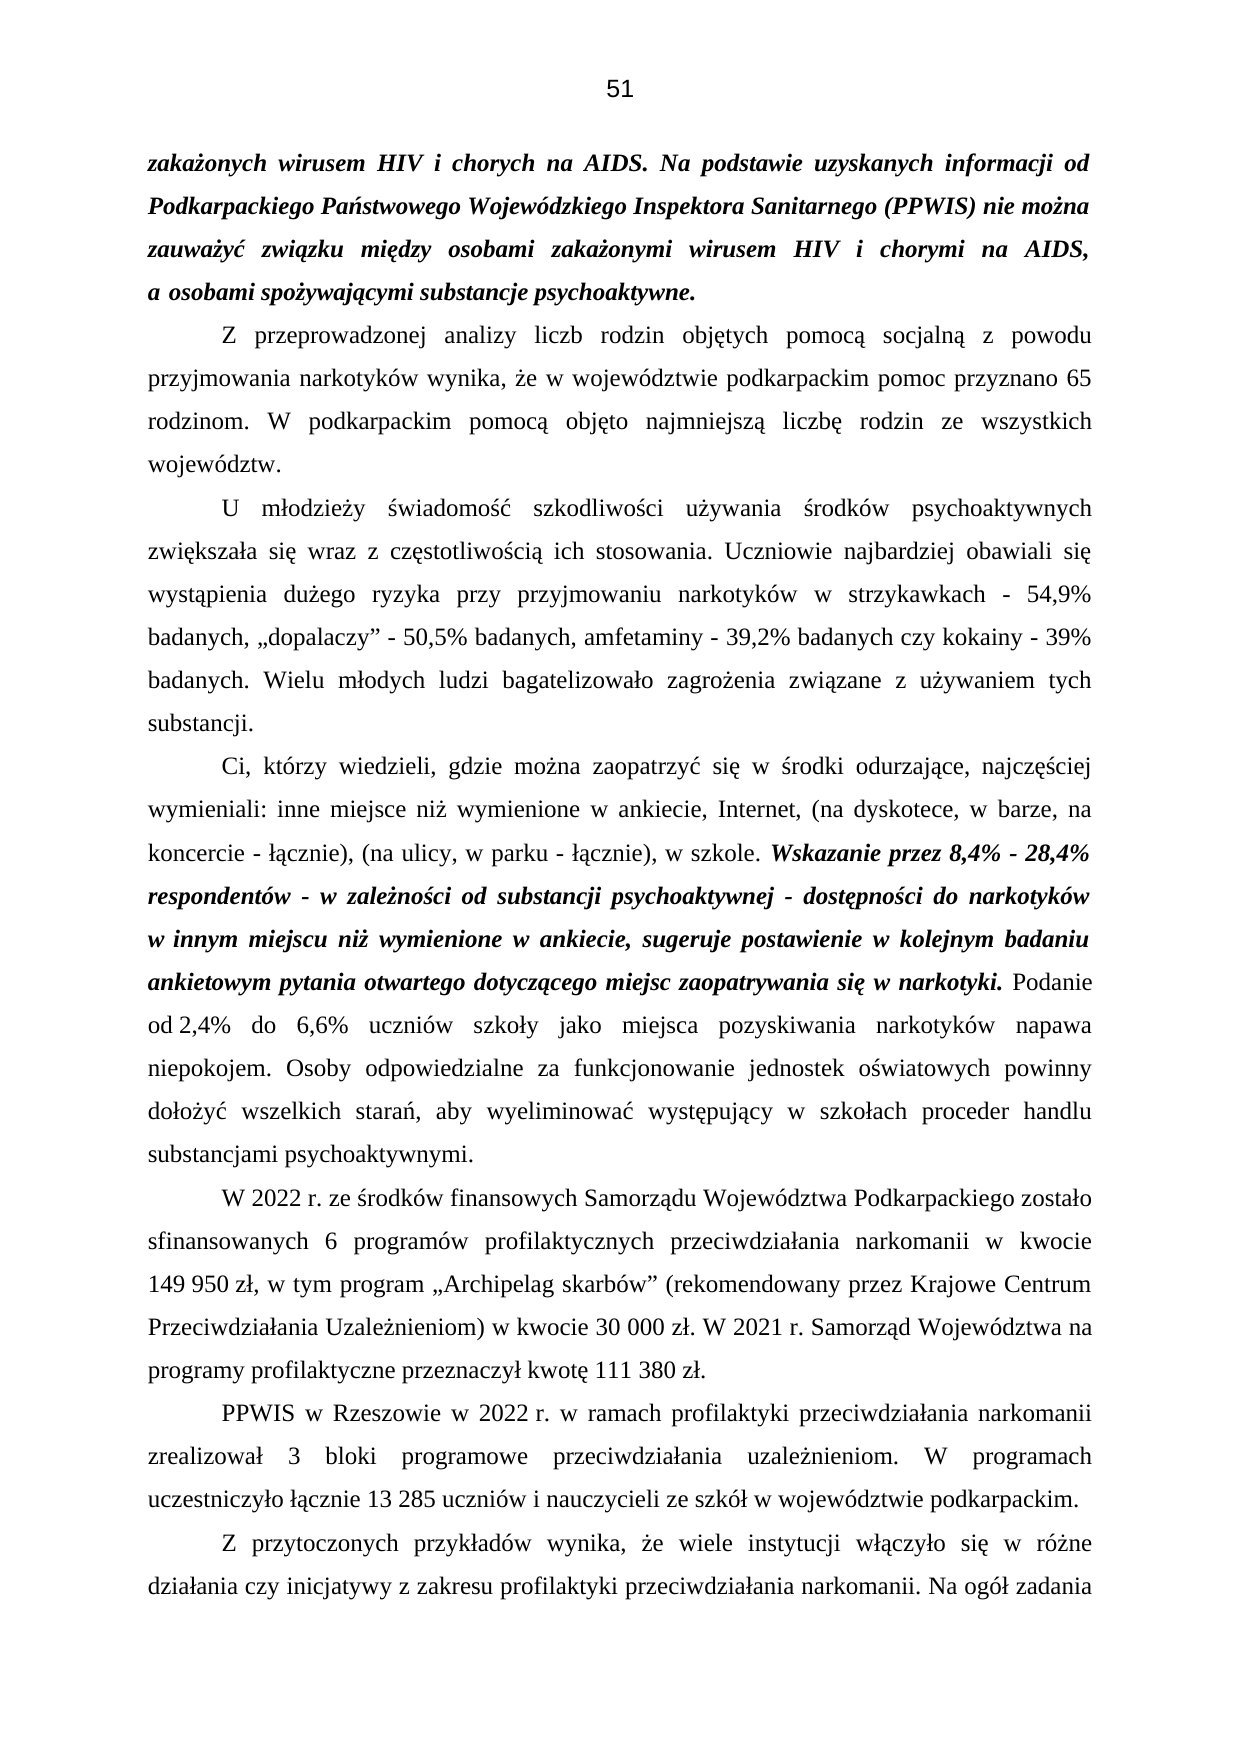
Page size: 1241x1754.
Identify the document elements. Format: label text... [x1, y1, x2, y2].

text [148, 148, 1093, 306]
text W 2022 r. ze środków finansowych Samorządu Województwa Podkarpackiego zostało sfinansowanych 6 programów profilaktycznych przeciwdziałania narkomanii w kwocie 149 950 zł, w tym program „Archipelag skarbów” (rekomendowany przez Krajowe Centrum Przeciwdziałania Uzależnieniom) w kwocie 30 000 zł. W 2021 r. Samorząd Województwa na programy profilaktyczne przeznaczył kwotę 111 380 zł. [148, 1183, 1093, 1384]
text PPWIS w Rzeszowie w 2022 r. w ramach profilaktyki przeciwdziałania narkomanii zrealizował 3 bloki programowe przeciwdziałania uzależnieniom. W programach uczestniczyło łącznie 13 285 uczniów i nauczycieli ze szkół w województwie podkarpackim. [148, 1398, 1093, 1513]
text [148, 1528, 1093, 1599]
text U młodzieży świadomość szkodliwości używania środków psychoaktywnych zwiększała się wraz z częstotliwością ich stosowania. Uczniowie najbardziej obawiali się wystąpienia dużego ryzyka przy przyjmowaniu narkotyków w strzykawkach - 54,9% badanych, „dopalaczy” - 50,5% badanych, amfetaminy - 39,2% badanych czy kokainy - 39% badanych. Wielu młodych ludzi bagatelizowało zagrożenia związane z używaniem tych substancji. [148, 493, 1093, 737]
text Ci, którzy wiedzieli, gdzie można zaopatrzyć się w środki odurzające, najczęściej wymieniali: inne miejsce niż wymienione w ankiecie, Internet, (na dyskotece, w barze, na koncercie - łącznie), (na ulicy, w parku - łącznie), w szkole. Wskazanie przez 8,4% - 28,4% respondentów - w zależności od substancji psychoaktywnej - dostępności do narkotyków w innym miejscu niż wymienione w ankiecie, sugeruje postawienie w kolejnym badaniu ankietowym pytania otwartego dotyczącego miejsc zaopatrywania się w narkotyki. Podanie od 2,4% do 6,6% uczniów szkoły jako miejsca pozyskiwania narkotyków napawa niepokojem. Osoby odpowiedzialne za funkcjonowanie jednostek oświatowych powinny dołożyć wszelkich starań, aby wyeliminować występujący w szkołach proceder handlu substancjami psychoaktywnymi. [148, 751, 1093, 1168]
text Z przeprowadzonej analizy liczb rodzin objętych pomocą socjalną z powodu przyjmowania narkotyków wynika, że w województwie podkarpackim pomoc przyznano 65 rodzinom. W podkarpackim pomocą objęto najmniejszą liczbę rodzin ze wszystkich województw. [148, 320, 1093, 478]
